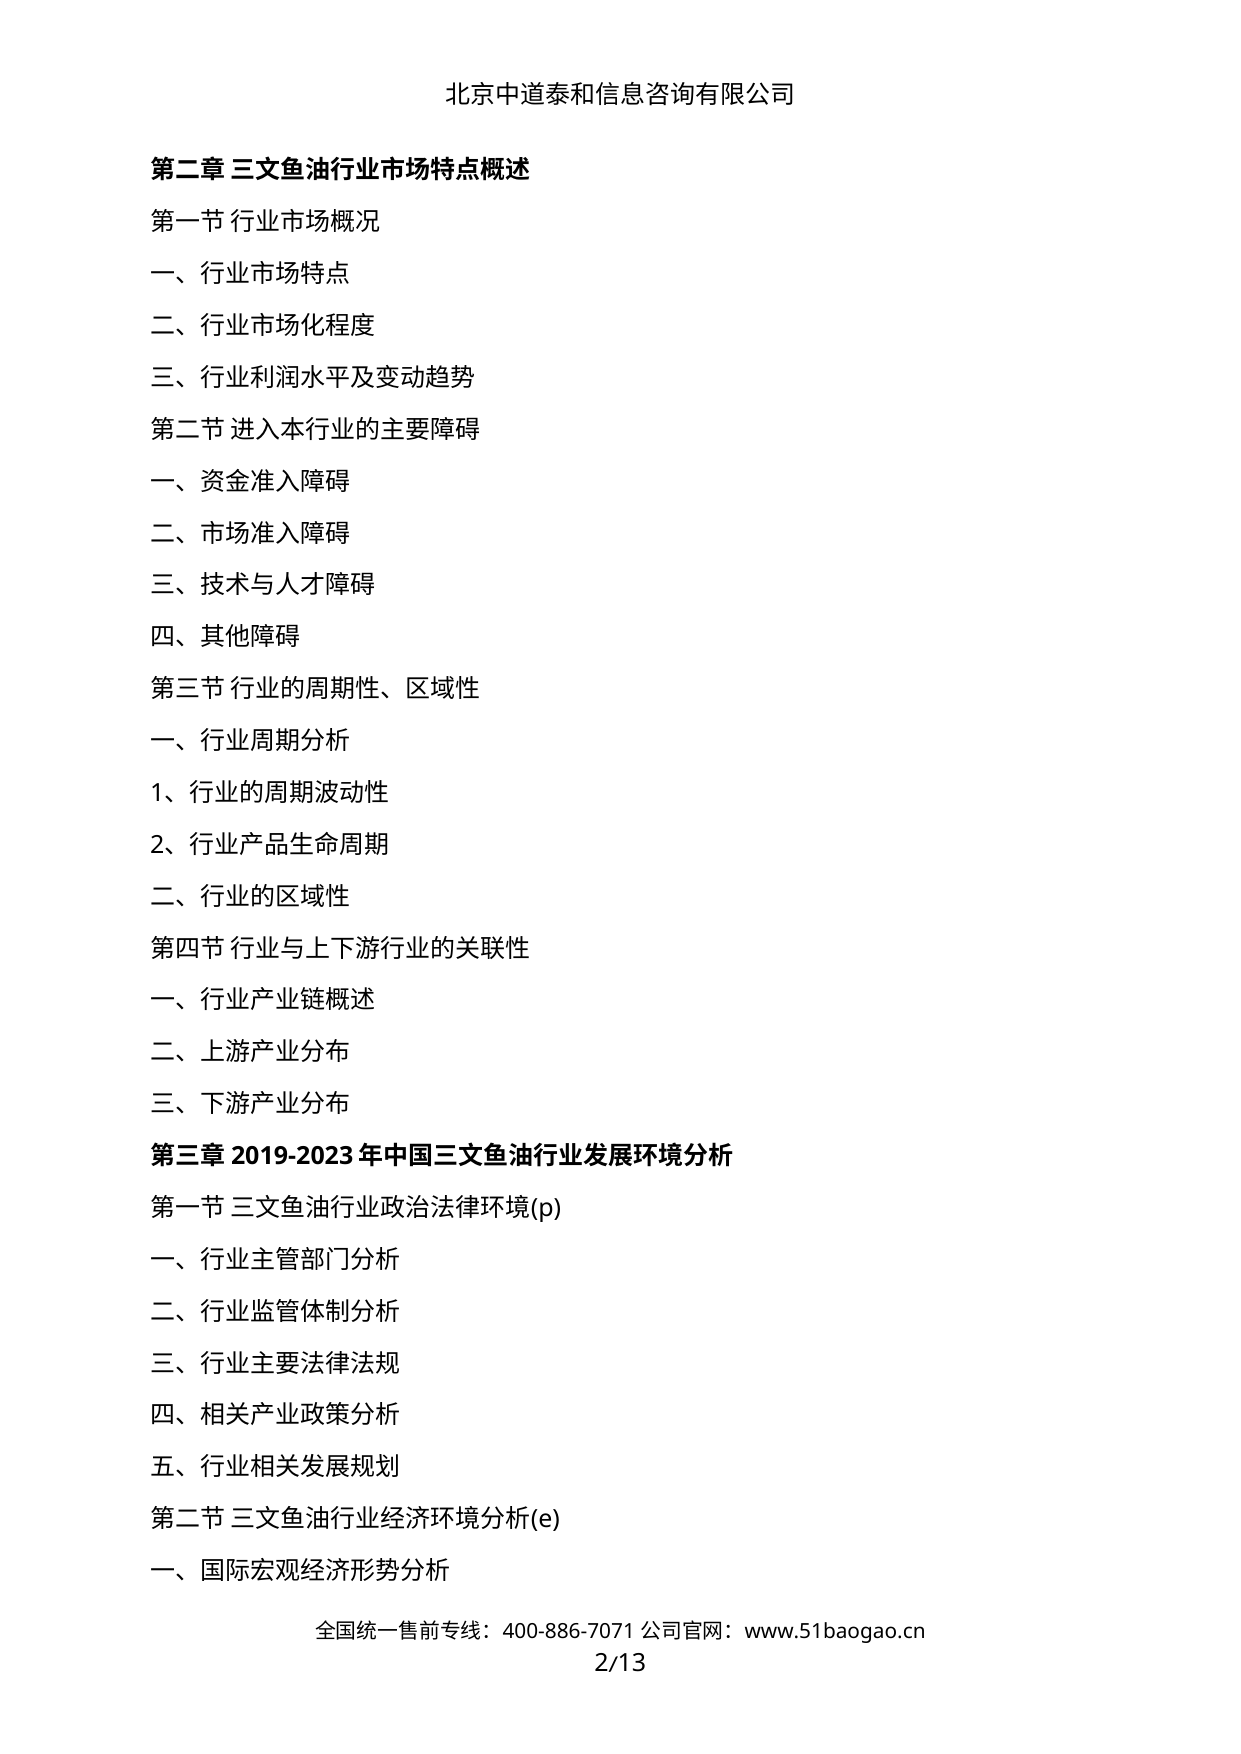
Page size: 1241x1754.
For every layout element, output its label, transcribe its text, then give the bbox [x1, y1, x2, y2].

text 第二节 进入本行业的主要障碍 [150, 409, 1090, 446]
text 一、行业产业链概述 [150, 980, 1090, 1016]
text 三、行业主要法律法规 [150, 1343, 1090, 1379]
text 1、行业的周期波动性 [150, 772, 1090, 809]
text 一、行业周期分析 [150, 721, 1090, 757]
text 第四节 行业与上下游行业的关联性 [150, 928, 1090, 964]
text 三、下游产业分布 [150, 1084, 1090, 1120]
text 四、相关产业政策分析 [150, 1395, 1090, 1431]
text 一、国际宏观经济形势分析 [150, 1551, 1090, 1587]
text 二、行业市场化程度 [150, 306, 1090, 342]
text 一、行业主管部门分析 [150, 1239, 1090, 1276]
text 三、技术与人才障碍 [150, 565, 1090, 601]
text 一、资金准入障碍 [150, 461, 1090, 497]
text 第一节 三文鱼油行业政治法律环境(p) [150, 1187, 1090, 1224]
text 五、行业相关发展规划 [150, 1447, 1090, 1483]
text 二、市场准入障碍 [150, 513, 1090, 549]
text 四、其他障碍 [150, 617, 1090, 653]
text 第一节 行业市场概况 [150, 202, 1090, 238]
text 二、行业监管体制分析 [150, 1291, 1090, 1327]
text 2、行业产品生命周期 [150, 824, 1090, 861]
text 第二章 三文鱼油行业市场特点概述 [150, 150, 1090, 186]
text 二、行业的区域性 [150, 876, 1090, 912]
text 第三节 行业的周期性、区域性 [150, 669, 1090, 705]
text 一、行业市场特点 [150, 254, 1090, 290]
text 三、行业利润水平及变动趋势 [150, 357, 1090, 394]
text 第三章 2019-2023年中国三文鱼油行业发展环境分析 [150, 1136, 1090, 1172]
text 二、上游产业分布 [150, 1032, 1090, 1068]
text 第二节 三文鱼油行业经济环境分析(e) [150, 1499, 1090, 1535]
